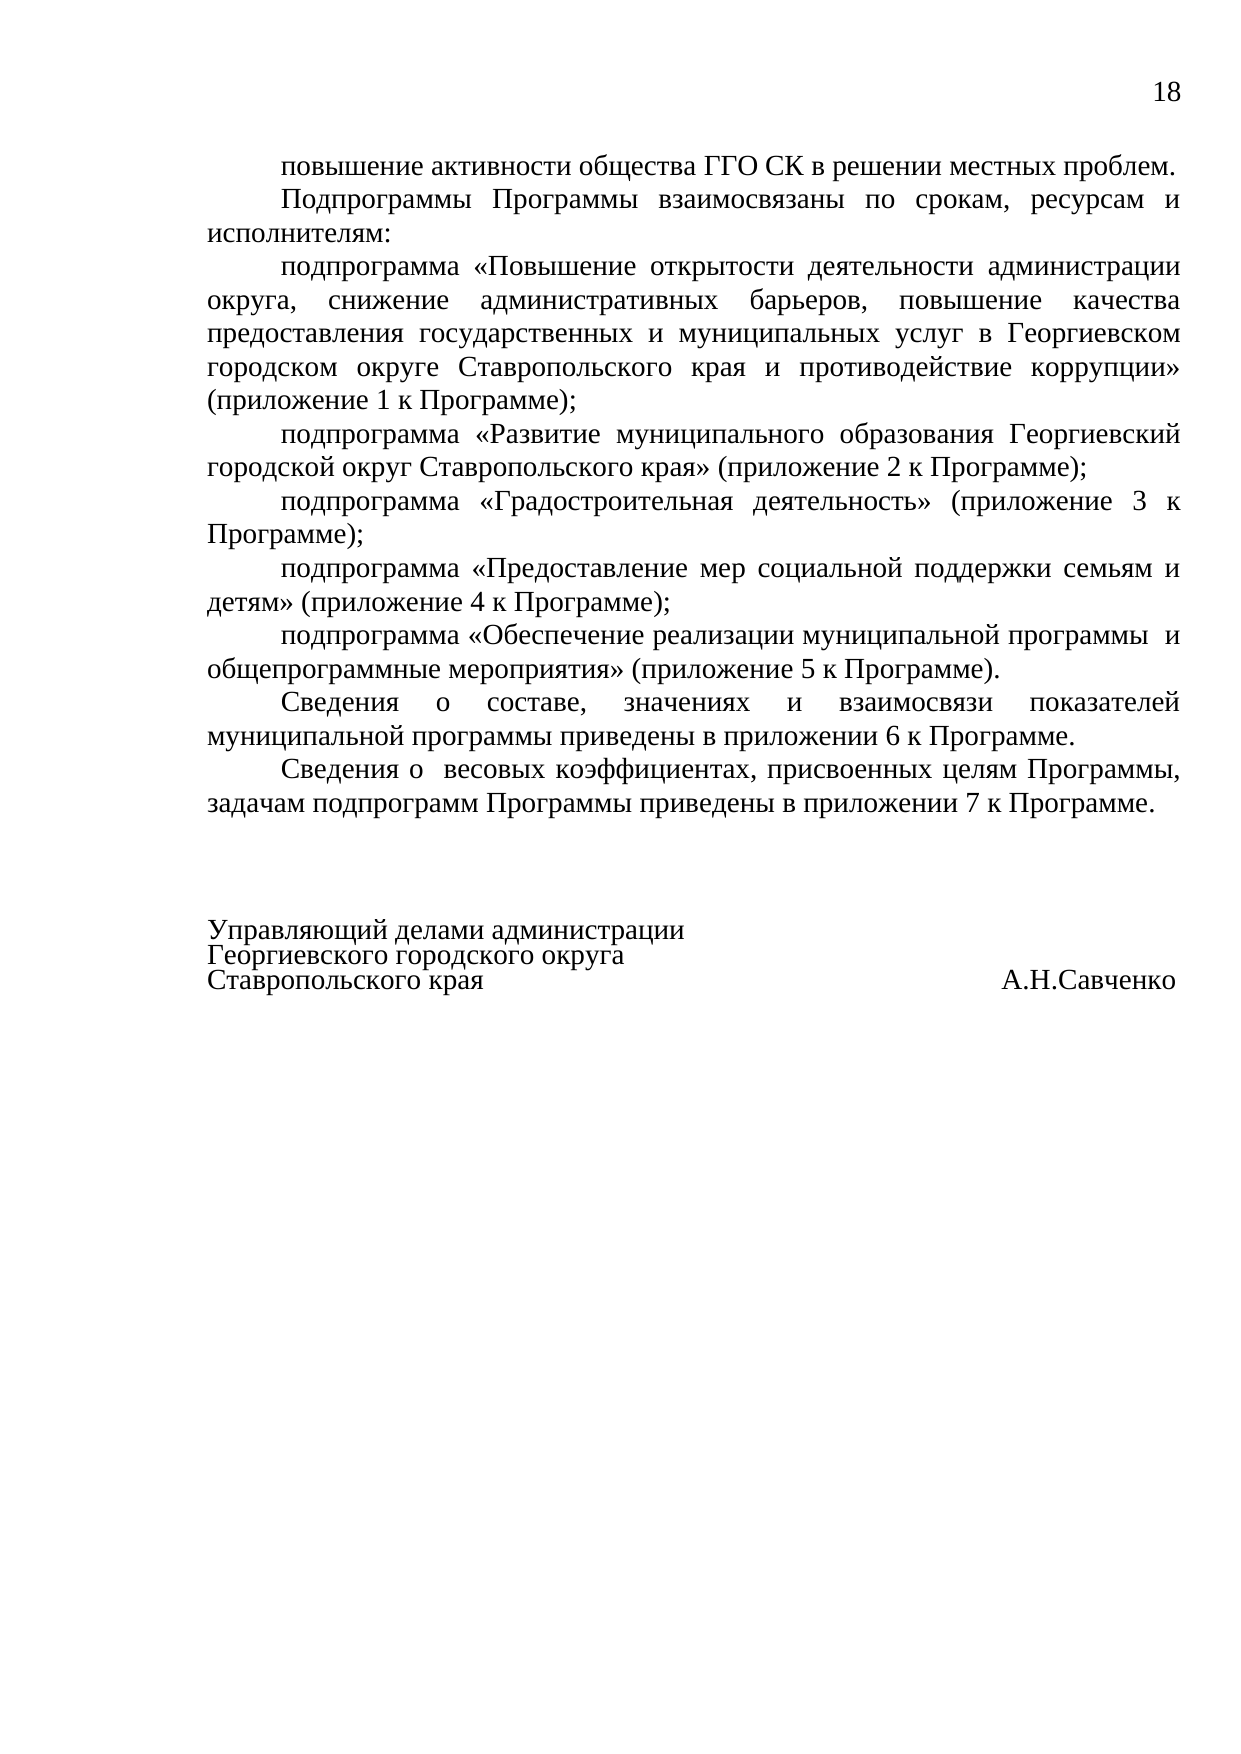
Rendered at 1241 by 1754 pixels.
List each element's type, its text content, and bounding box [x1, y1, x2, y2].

text Георгиевского городского округа [207, 944, 1181, 969]
text подпрограмма «Обеспечение реализации муниципальной программы и общепрограммные мероприятия» (приложение 5 к Программе). [207, 617, 1181, 684]
text подпрограмма «Развитие муниципального образования Георгиевский городской округ Ставропольского края» (приложение 2 к Программе); [207, 416, 1181, 483]
text повышение активности общества ГГО СК в решении местных проблем. [207, 148, 1181, 181]
text подпрограмма «Предоставление мер социальной поддержки семьям и детям» (приложение 4 к Программе); [207, 550, 1181, 617]
text Подпрограммы Программы взаимосвязаны по срокам, ресурсам и исполнителям: [207, 181, 1181, 248]
text Сведения о весовых коэффициентах, присвоенных целям Программы, задачам подпрограмм Программы приведены в приложении 7 к Программе. [207, 751, 1181, 818]
text Сведения о составе, значениях и взаимосвязи показателей муниципальной программы приведены в приложении 6 к Программе. [207, 684, 1181, 751]
text подпрограмма «Градостроительная деятельность» (приложение 3 к Программе); [207, 483, 1181, 550]
text подпрограмма «Повышение открытости деятельности администрации округа, снижение административных барьеров, повышение качества предоставления государственных и муниципальных услуг в Георгиевском городском округе Ставропольского края и противодействие коррупции» (приложение 1 к Программе); [207, 248, 1181, 416]
text Ставропольского края А.Н.Савченко [207, 969, 1181, 994]
text Управляющий делами администрации [207, 919, 1181, 944]
